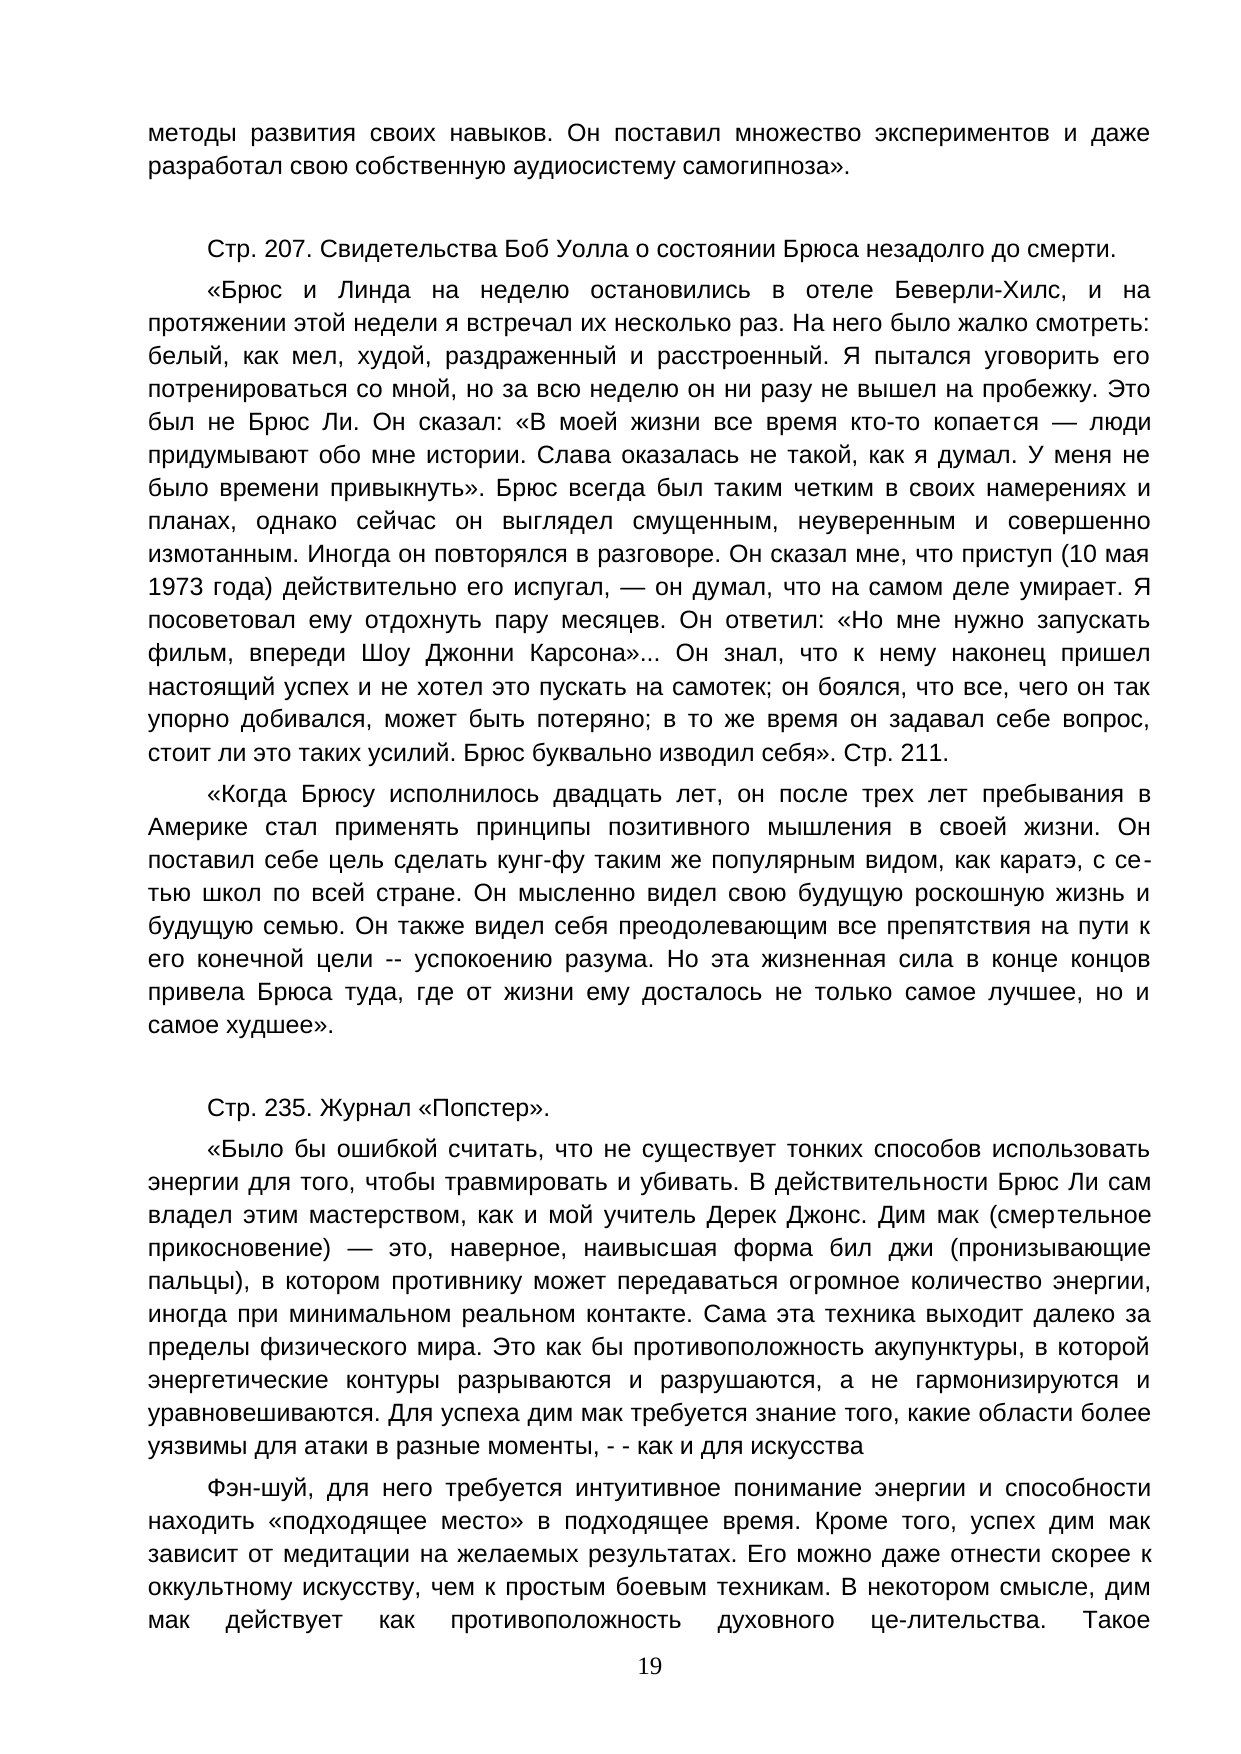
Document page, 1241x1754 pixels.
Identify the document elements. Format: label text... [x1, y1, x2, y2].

text «Было бы ошибкой считать, что не существует тонких способов использовать энергии для того, чтобы травмировать и убивать. В действительности Брюс Ли сам владел этим мастерством, как и мой учитель Дерек Джонс. Дим мак (смертельное прикосновение) — это, наверное, наивысшая форма бил джи (пронизывающие пальцы), в котором противнику может передаваться огромное количество энергии, иногда при минимальном реальном контакте. Сама эта техника выходит далеко за пределы физического мира. Это как бы противоположность акупунктуры, в которой энергетические контуры разрываются и разрушаются, а не гармонизируются и уравновешиваются. Для успеха дим мак требуется знание того, какие области более уязвимы для атаки в разные моменты, - - как и для искусства [148, 1134, 1152, 1460]
text Стр. 207. Свидетельства Боб Уолла о состоянии Брюса незадолго до смерти. [148, 234, 1152, 263]
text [148, 1473, 1152, 1633]
text «Брюс и Линда на неделю остановились в отеле Беверли-Хилс, и на протяжении этой недели я встречал их несколько раз. На него было жалко смотреть: белый, как мел, худой, раздраженный и расстроенный. Я пытался уговорить его потренироваться со мной, но за всю неделю он ни разу не вышел на пробежку. Это был не Брюс Ли. Он сказал: «В моей жизни все время кто-то копается — люди придумывают обо мне истории. Слава оказалась не такой, как я думал. У меня не было времени привыкнуть». Брюс всегда был таким четким в своих намерениях и планах, однако сейчас он выглядел смущенным, неуверенным и совершенно измотанным. Иногда он повторялся в разговоре. Он сказал мне, что приступ (10 мая 1973 года) действительно его испугал, — он думал, что на самом деле умирает. Я посоветовал ему отдохнуть пару месяцев. Он ответил: «Но мне нужно запускать фильм, впереди Шоу Джонни Карсона»... Он знал, что к нему наконец пришел настоящий успех и не хотел это пускать на самотек; он боялся, что все, чего он так упорно добивался, может быть потеряно; в то же время он задавал себе вопрос, стоит ли это таких усилий. Брюс буквально изводил себя». Стр. 211. [148, 275, 1152, 766]
text Стр. 235. Журнал «Попстер». [148, 1093, 1152, 1121]
text «Когда Брюсу исполнилось двадцать лет, он после трех лет пребывания в Америке стал применять принципы позитивного мышления в своей жизни. Он поставил себе цель сделать кунг-фу таким же популярным видом, как каратэ, с сетью школ по всей стране. Он мысленно видел свою будущую роскошную жизнь и будущую семью. Он также видел себя преодолевающим все препятствия на пути к его конечной цели -- успокоению разума. Но эта жизненная сила в конце концов привела Брюса туда, где от жизни ему досталось не только самое лучшее, но и самое худшее». [148, 779, 1152, 1039]
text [148, 118, 1152, 180]
